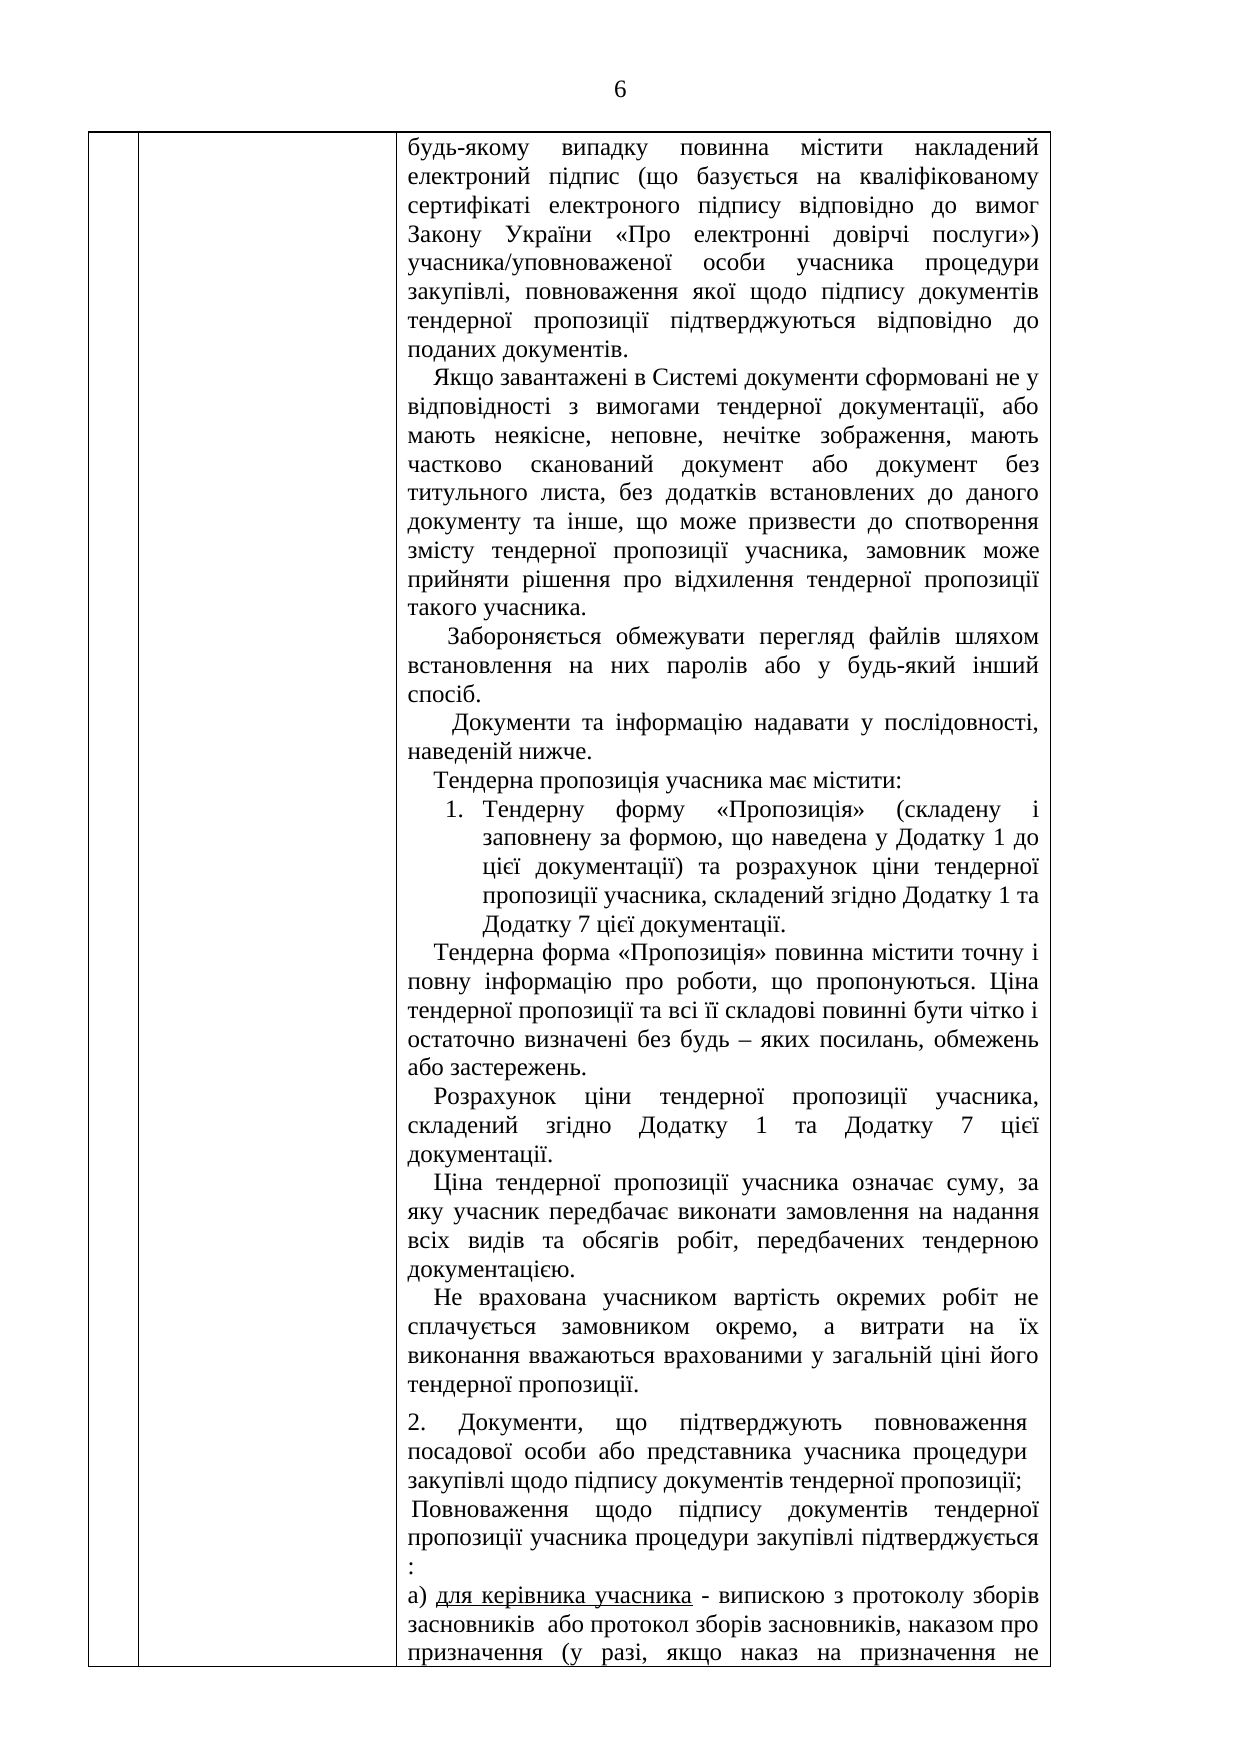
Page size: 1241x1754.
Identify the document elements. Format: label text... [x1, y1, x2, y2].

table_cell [397, 133, 1050, 1666]
table_cell 1 [89, 133, 138, 1666]
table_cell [139, 133, 396, 1666]
